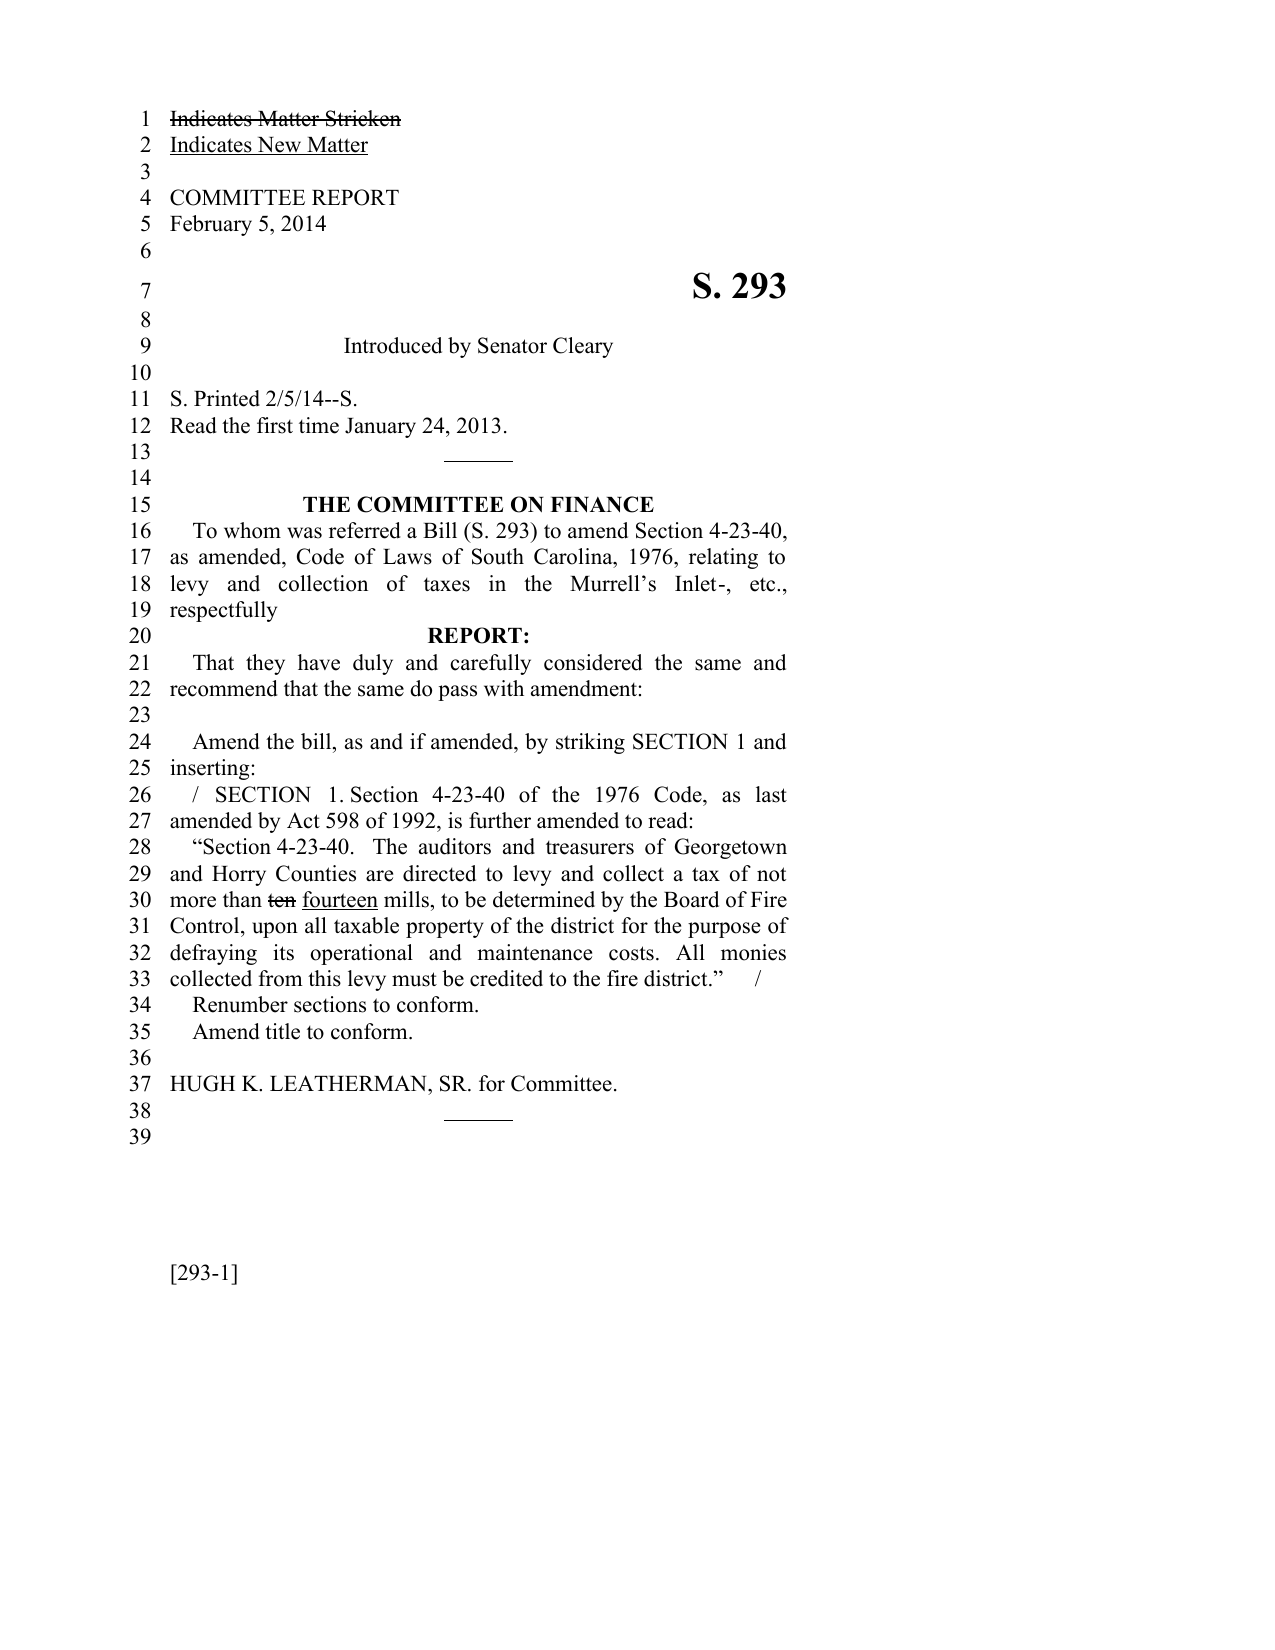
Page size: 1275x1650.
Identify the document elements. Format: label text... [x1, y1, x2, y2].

text / SECTION 1. Section 4-23-40 of the 1976 Code, as last amended by Act 598 of 1992, is further amended to read: [169, 781, 787, 833]
text REPORT: [169, 622, 787, 649]
text Indicates New Matter [169, 131, 787, 158]
text Amend title to conform. [169, 1018, 787, 1044]
text Introduced by Senator Cleary [169, 333, 787, 359]
text “Section 4-23-40. The auditors and treasurers of Georgetown and Horry Counties are directed to levy and collect a tax of not more than ten fourteen mills, to be determined by the Board of Fire Control, upon all taxable property of the district for the purpose of defraying its operational and maintenance costs. All monies collected from this levy must be credited to the fire district.” / [169, 833, 787, 991]
text S. Printed 2/5/14--S. [169, 385, 787, 412]
text That they have duly and carefully considered the same and recommend that the same do pass with amendment: [169, 649, 787, 702]
text Indicates Matter Stricken [169, 105, 787, 131]
text THE COMMITTEE ON FINANCE [169, 491, 787, 517]
text Read the first time January 24, 2013. [169, 412, 787, 438]
text February 5, 2014 [169, 210, 787, 237]
text COMMITTEE REPORT [169, 184, 787, 210]
text To whom was referred a Bill (S. 293) to amend Section 4-23-40, as amended, Code of Laws of South Carolina, 1976, relating to levy and collection of taxes in the Murrell’s Inlet-, etc., respectfully [169, 517, 787, 622]
text HUGH K. LEATHERMAN, SR. for Committee. [169, 1071, 787, 1097]
text Renumber sections to conform. [169, 991, 787, 1018]
text Amend the bill, as and if amended, by striking SECTION 1 and inserting: [169, 728, 787, 781]
text S. 293 [169, 263, 787, 306]
